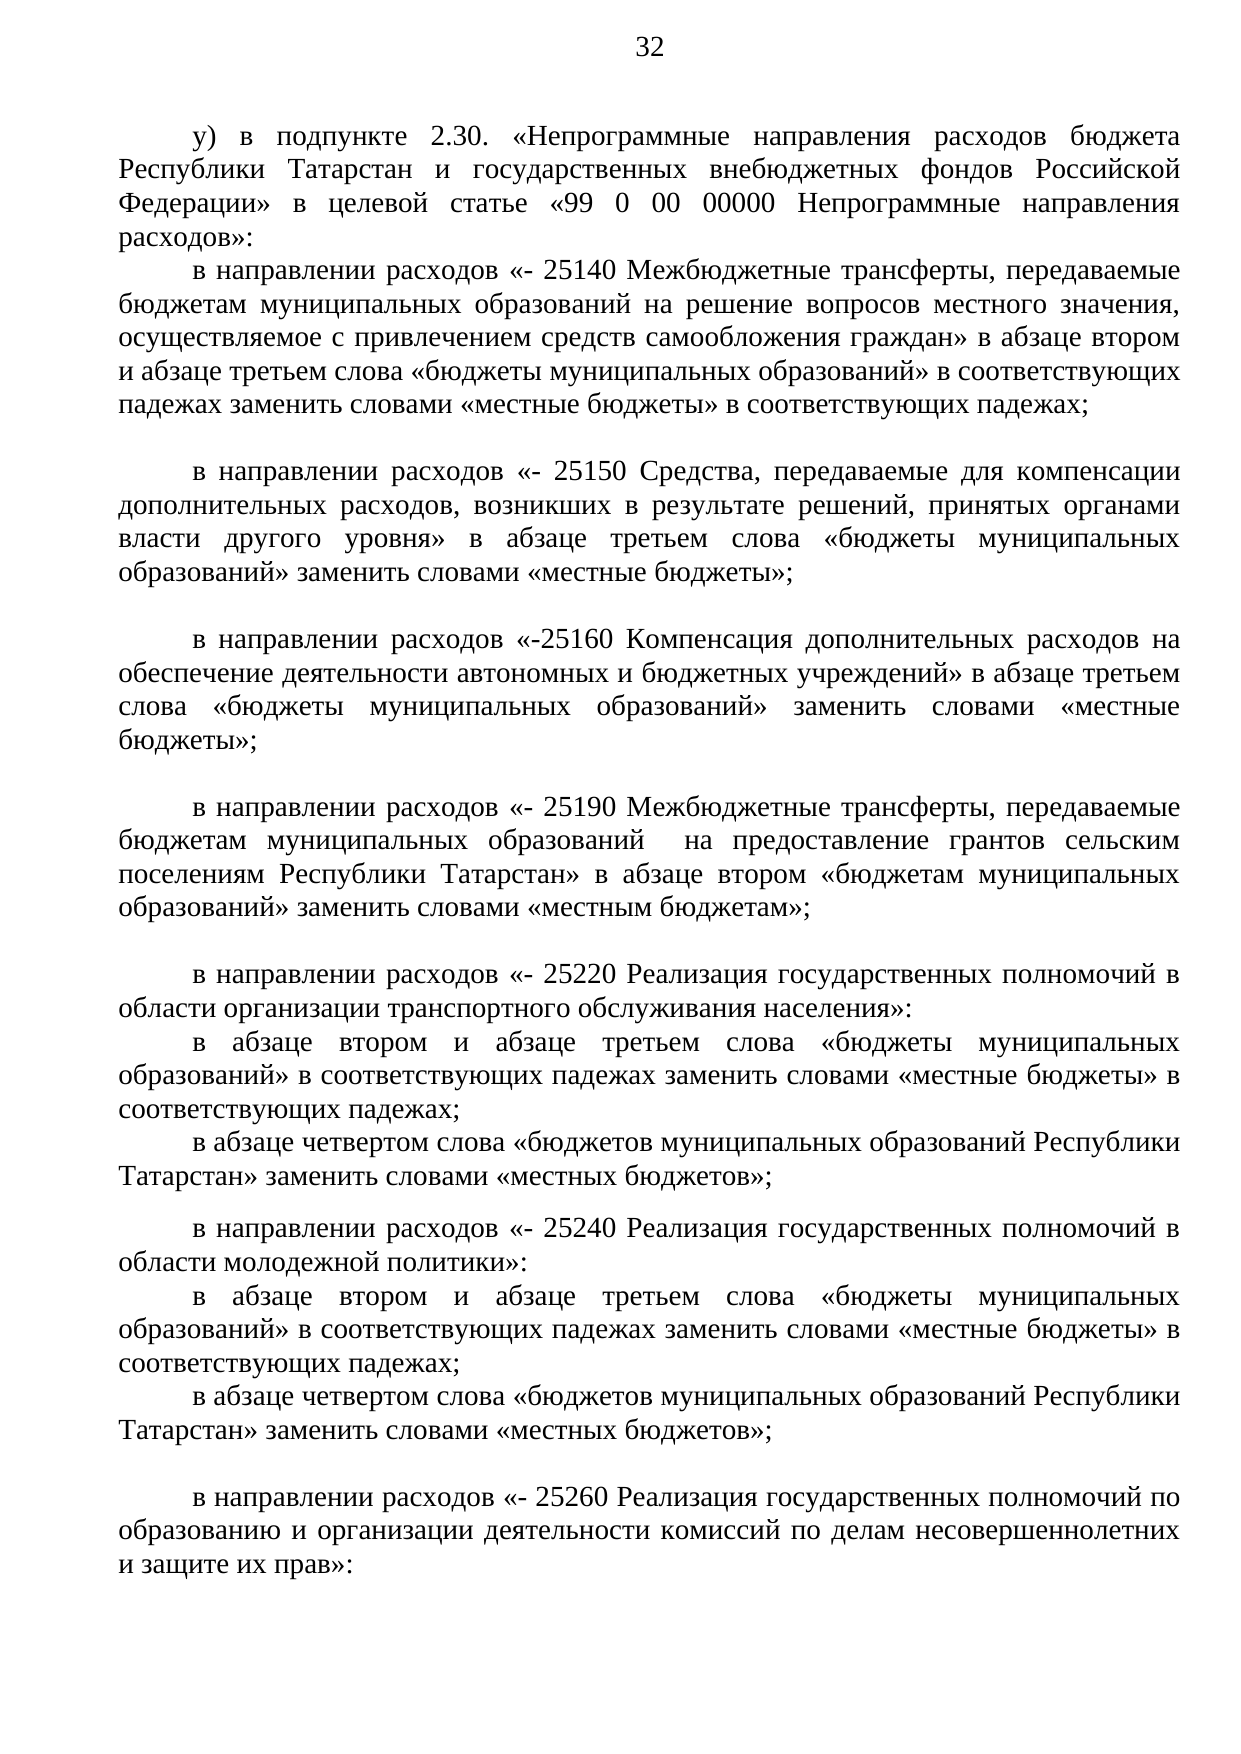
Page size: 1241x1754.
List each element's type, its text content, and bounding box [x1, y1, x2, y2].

text в направлении расходов «- 25220 Реализация государственных полномочий в области организации транспортного обслуживания населения»: [118, 957, 1181, 1024]
text в направлении расходов «- 25260 Реализация государственных полномочий по образованию и организации деятельности комиссий по делам несовершеннолетних и защите их прав»: [118, 1479, 1181, 1579]
text в абзаце четвертом слова «бюджетов муниципальных образований Республики Татарстан» заменить словами «местных бюджетов»; [118, 1378, 1181, 1445]
text в направлении расходов «- 25140 Межбюджетные трансферты, передаваемые бюджетам муниципальных образований на решение вопросов местного значения, осуществляемое с привлечением средств самообложения граждан» в абзаце втором и абзаце третьем слова «бюджеты муниципальных образований» в соответствующих падежах заменить словами «местные бюджеты» в соответствующих падежах; [118, 252, 1181, 420]
text у) в подпункте 2.30. «Непрограммные направления расходов бюджета Республики Татарстан и государственных внебюджетных фондов Российской Федерации» в целевой статье «99 0 00 00000 Непрограммные направления расходов»: [118, 118, 1181, 252]
text в направлении расходов «- 25150 Средства, передаваемые для компенсации дополнительных расходов, возникших в результате решений, принятых органами власти другого уровня» в абзаце третьем слова «бюджеты муниципальных образований» заменить словами «местные бюджеты»; [118, 453, 1181, 588]
text в направлении расходов «- 25190 Межбюджетные трансферты, передаваемые бюджетам муниципальных образований на предоставление грантов сельским поселениям Республики Татарстан» в абзаце втором «бюджетам муниципальных образований» заменить словами «местным бюджетам»; [118, 789, 1181, 923]
text в абзаце четвертом слова «бюджетов муниципальных образований Республики Татарстан» заменить словами «местных бюджетов»; [118, 1124, 1181, 1191]
text в направлении расходов «- 25240 Реализация государственных полномочий в области молодежной политики»: [118, 1211, 1181, 1278]
text в направлении расходов «-25160 Компенсация дополнительных расходов на обеспечение деятельности автономных и бюджетных учреждений» в абзаце третьем слова «бюджеты муниципальных образований» заменить словами «местные бюджеты»; [118, 621, 1181, 755]
